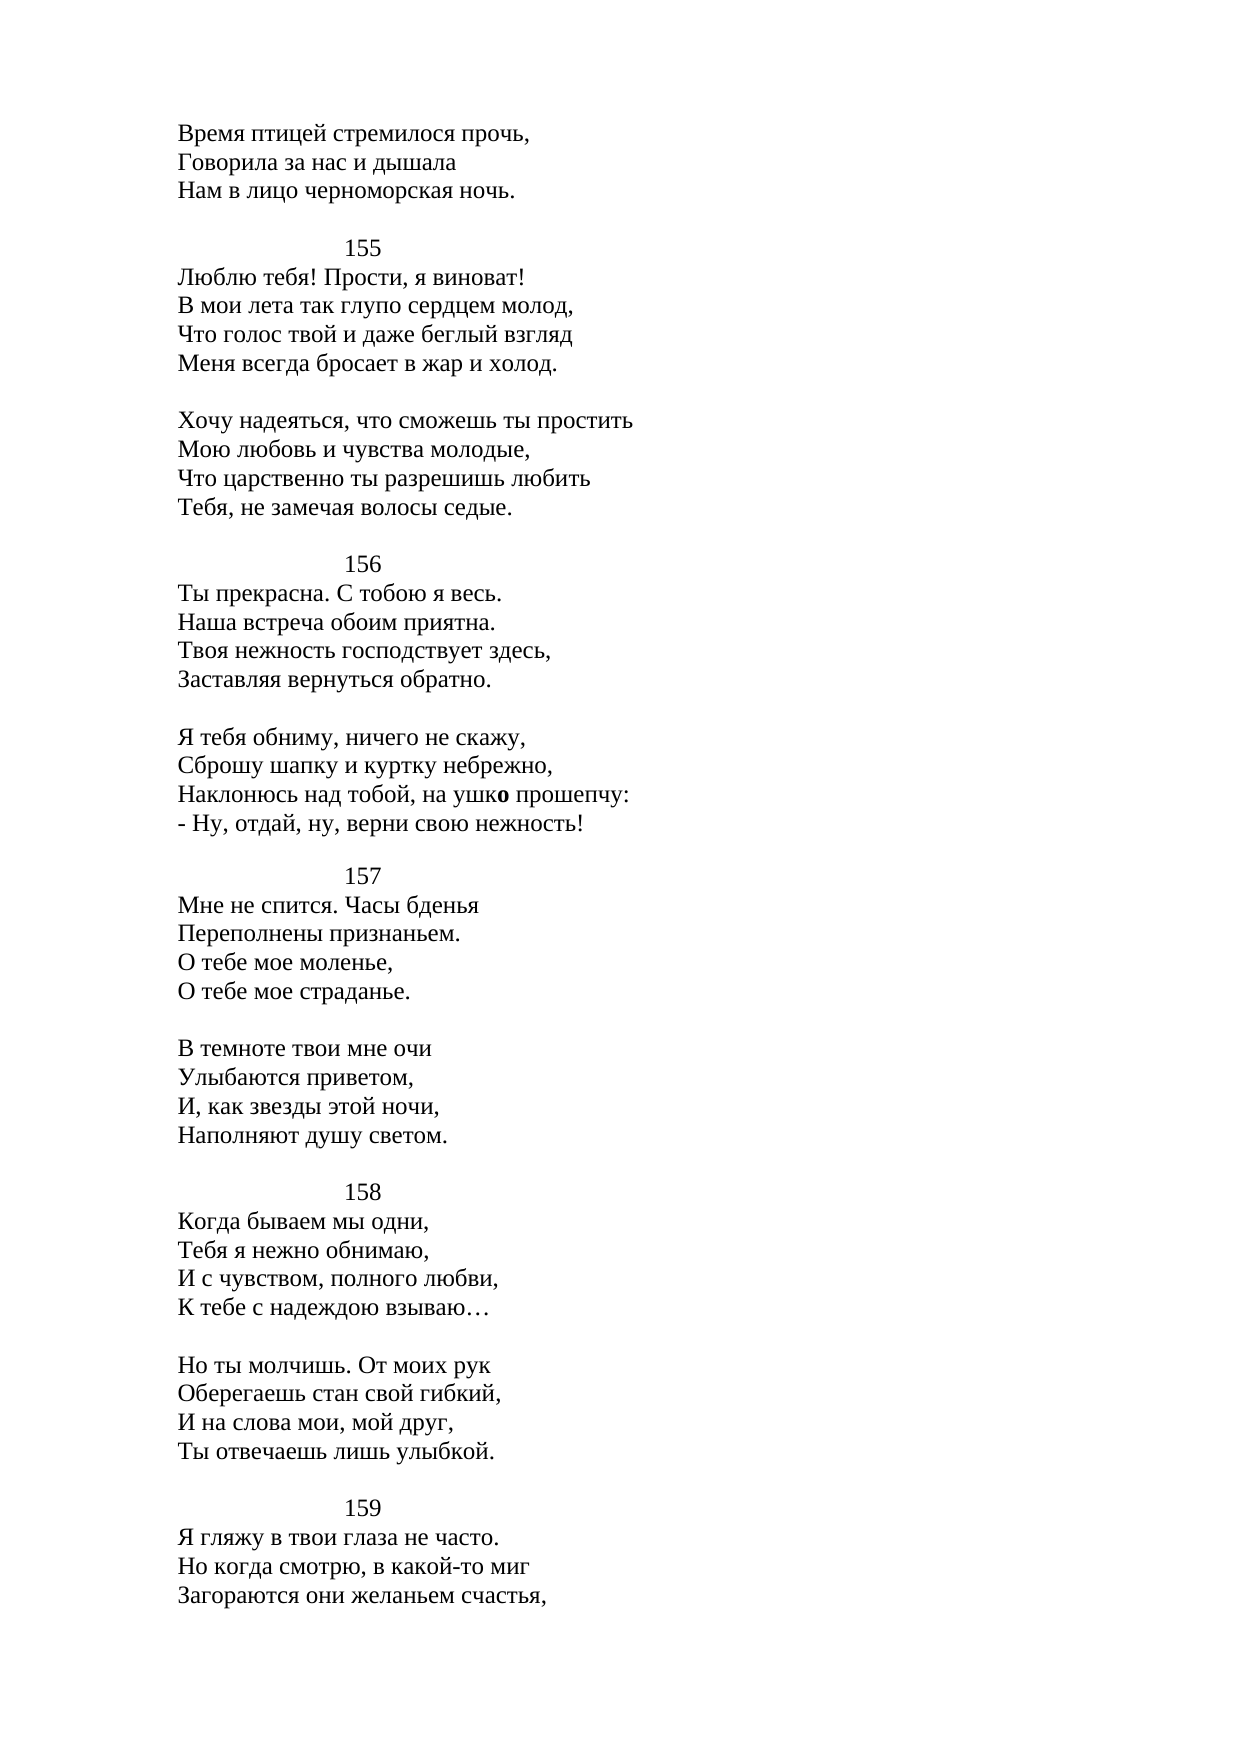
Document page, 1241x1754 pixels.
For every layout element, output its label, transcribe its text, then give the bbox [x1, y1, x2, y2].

text Меня всегда бросает в жар и холод. [177, 348, 1152, 377]
text Ты отвечаешь лишь улыбкой. [177, 1436, 1152, 1465]
text И на слова мои, мой друг, [177, 1407, 1152, 1436]
text Время птицей стремилося прочь, [177, 118, 1152, 147]
text 158 [261, 1177, 1152, 1206]
text 156 [261, 549, 1152, 578]
text Люблю тебя! Прости, я виноват! [177, 262, 1152, 291]
text Тебя я нежно обнимаю, [177, 1235, 1152, 1263]
text О тебе мое моленье, [177, 947, 1152, 976]
text Когда бываем мы одни, [177, 1206, 1152, 1235]
text Что царственно ты разрешишь любить [177, 463, 1152, 492]
text Оберегаешь стан свой гибкий, [177, 1378, 1152, 1407]
text 157 [261, 861, 1152, 890]
text Твоя нежность господствует здесь, [177, 636, 1152, 664]
text Мою любовь и чувства молодые, [177, 434, 1152, 463]
text Переполнены признаньем. [177, 918, 1152, 947]
text Нам в лицо черноморская ночь. [177, 176, 1152, 204]
text 159 [261, 1493, 1152, 1522]
text К тебе с надеждою взываю… [177, 1292, 1152, 1321]
text Но когда смотрю, в какой-то миг [177, 1551, 1152, 1580]
text Загораются они желаньем счастья, [177, 1580, 1152, 1608]
text Мне не спится. Часы бденья [177, 890, 1152, 918]
text Тебя, не замечая волосы седые. [177, 492, 1152, 521]
text - Ну, отдай, ну, верни свою нежность! [177, 808, 1152, 837]
text В темноте твои мне очи [177, 1033, 1152, 1062]
text Улыбаются приветом, [177, 1062, 1152, 1091]
text И с чувством, полного любви, [177, 1263, 1152, 1292]
text О тебе мое страданье. [177, 976, 1152, 1005]
text Заставляя вернуться обратно. [177, 664, 1152, 693]
text Я гляжу в твои глаза не часто. [177, 1522, 1152, 1551]
text Наполняют душу светом. [177, 1120, 1152, 1148]
text Я тебя обниму, ничего не скажу, [177, 722, 1152, 751]
text Наклонюсь над тобой, на ушко прошепчу: [177, 779, 1152, 808]
text Ты прекрасна. С тобою я весь. [177, 578, 1152, 607]
text Наша встреча обоим приятна. [177, 607, 1152, 636]
text Что голос твой и даже беглый взгляд [177, 319, 1152, 348]
text Хочу надеяться, что сможешь ты простить [177, 406, 1152, 434]
text Говорила за нас и дышала [177, 147, 1152, 176]
text 155 [261, 233, 1152, 262]
text И, как звезды этой ночи, [177, 1091, 1152, 1120]
text В мои лета так глупо сердцем молод, [177, 291, 1152, 319]
text Но ты молчишь. От моих рук [177, 1350, 1152, 1378]
text Сброшу шапку и куртку небрежно, [177, 751, 1152, 779]
